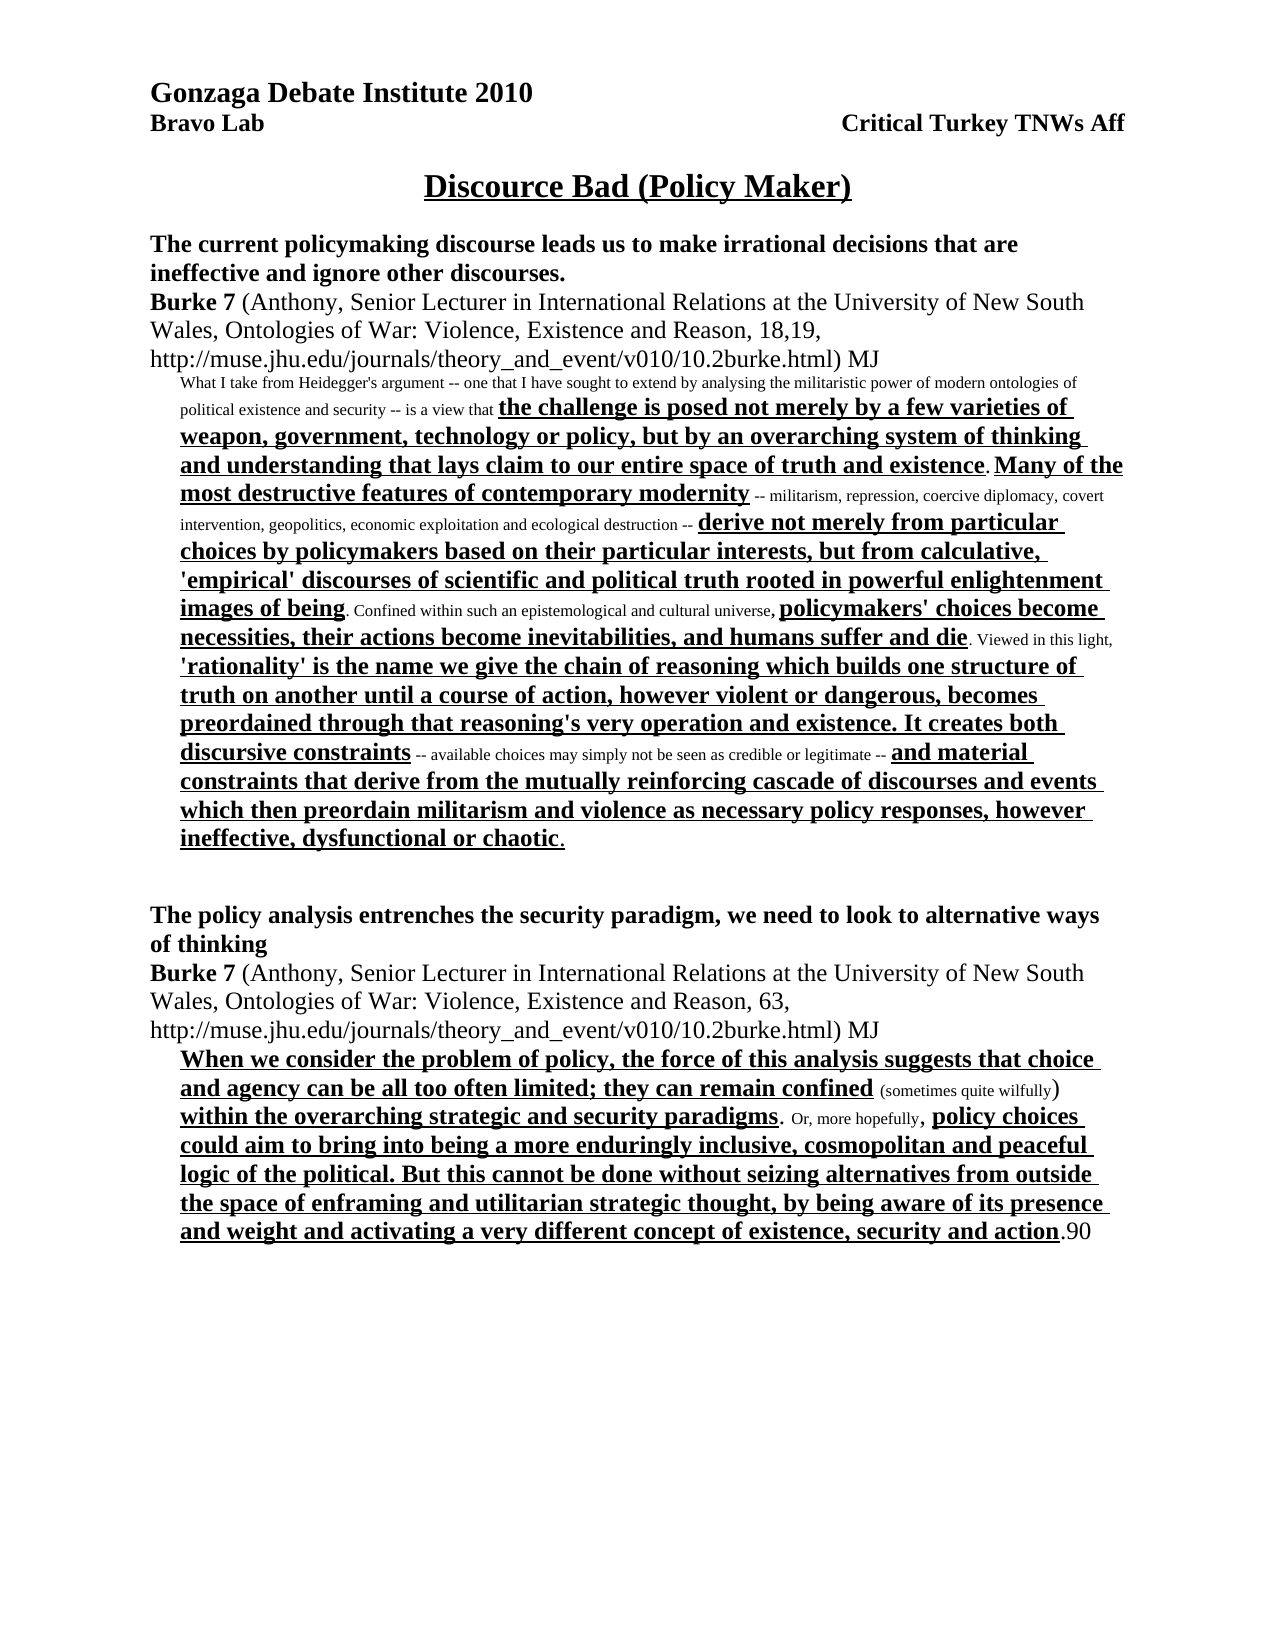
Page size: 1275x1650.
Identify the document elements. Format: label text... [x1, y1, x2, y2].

text Burke 7 (Anthony, Senior Lecturer in International Relations at the University of New South Wales, Ontologies of War: Violence, Existence and Reason, 18,19, http://muse.jhu.edu/journals/theory_and_event/v010/10.2burke.html) MJ [150, 287, 1125, 373]
text When we consider the problem of policy, the force of this analysis suggests that choice and agency can be all too often limited; they can remain confined (sometimes quite wilfully) within the overarching strategic and security paradigms. Or, more hopefully, policy choices could aim to bring into being a more enduringly inclusive, cosmopolitan and peaceful logic of the political. But this cannot be done without seizing alternatives from outside the space of enframing and utilitarian strategic thought, by being aware of its presence and weight and activating a very different concept of existence, security and action.90 [180, 1044, 1125, 1245]
text What I take from Heidegger's argument -- one that I have sought to extend by analysing the militaristic power of modern ontologies of political existence and security -- is a view that the challenge is posed not merely by a few varieties of weapon, government, technology or policy, but by an overarching system of thinking and understanding that lays claim to our entire space of truth and existence. Many of the most destructive features of contemporary modernity -- militarism, repression, coercive diplomacy, covert intervention, geopolitics, economic exploitation and ecological destruction -- derive not merely from particular choices by policymakers based on their particular interests, but from calculative, 'empirical' discourses of scientific and political truth rooted in powerful enlightenment images of being. Confined within such an epistemological and cultural universe, policymakers' choices become necessities, their actions become inevitabilities, and humans suffer and die. Viewed in this light, 'rationality' is the name we give the chain of reasoning which builds one structure of truth on another until a course of action, however violent or dangerous, becomes preordained through that reasoning's very operation and existence. It creates both discursive constraints -- available choices may simply not be seen as credible or legitimate -- and material constraints that derive from the mutually reinforcing cascade of discourses and events which then preordain militarism and violence as necessary policy responses, however ineffective, dysfunctional or chaotic. [180, 373, 1125, 852]
text The policy analysis entrenches the security paradigm, we need to look to alternative ways of thinking [150, 900, 1125, 958]
title Discource Bad (Policy Maker) [150, 166, 1125, 204]
text The current policymaking discourse leads us to make irrational decisions that are ineffective and ignore other discourses. [150, 229, 1125, 287]
text Burke 7 (Anthony, Senior Lecturer in International Relations at the University of New South Wales, Ontologies of War: Violence, Existence and Reason, 63, http://muse.jhu.edu/journals/theory_and_event/v010/10.2burke.html) MJ [150, 958, 1125, 1044]
